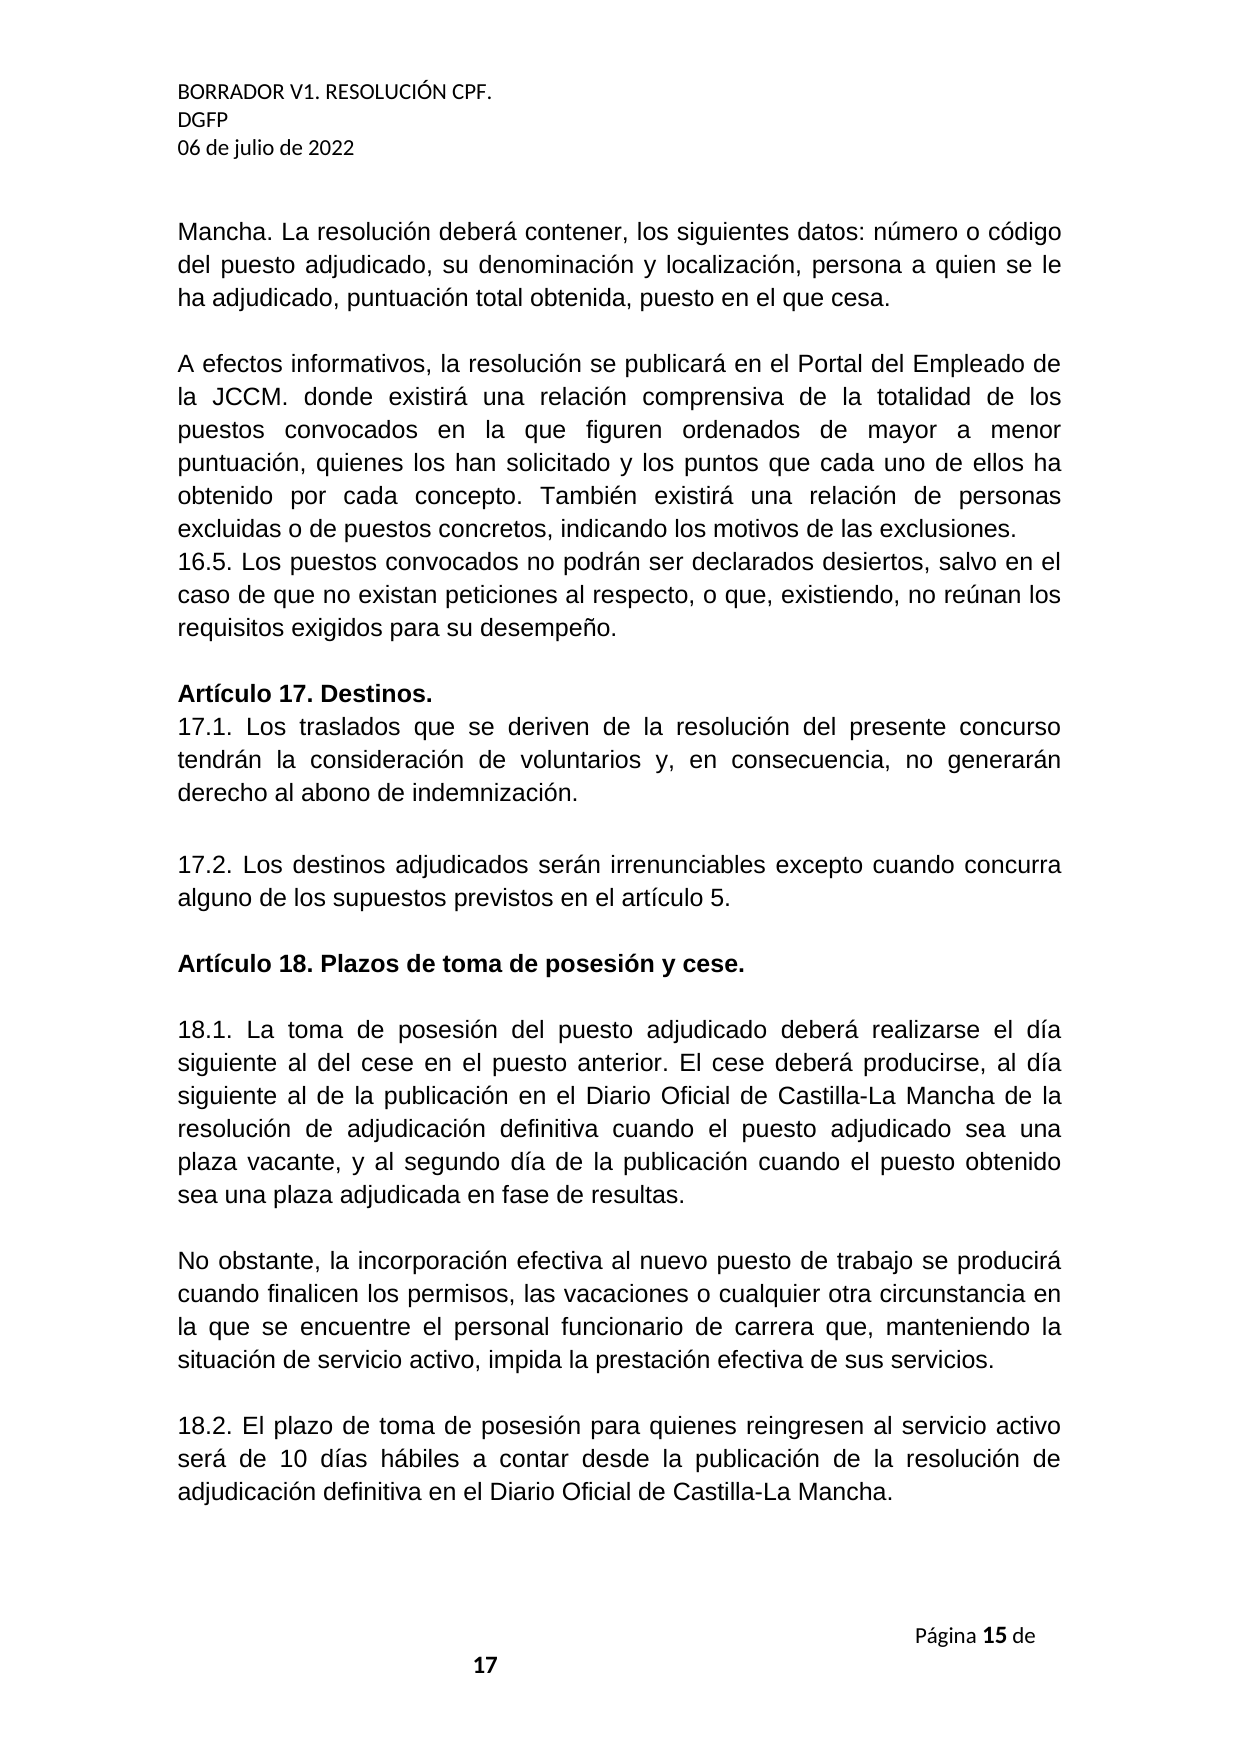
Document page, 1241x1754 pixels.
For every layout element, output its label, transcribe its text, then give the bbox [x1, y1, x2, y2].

text 17.1. Los traslados que se deriven de la resolución del presente concurso tendrán la consideración de voluntarios y, en consecuencia, no generarán derecho al abono de indemnización. [177, 712, 1063, 807]
text A efectos informativos, la resolución se publicará en el Portal del Empleado de la JCCM. donde existirá una relación comprensiva de la totalidad de los puestos convocados en la que figuren ordenados de mayor a menor puntuación, quienes los han solicitado y los puntos que cada uno de ellos ha obtenido por cada concepto. También existirá una relación de personas excluidas o de puestos concretos, indicando los motivos de las exclusiones. [177, 349, 1063, 543]
text 17.2. Los destinos adjudicados serán irrenunciables excepto cuando concurra alguno de los supuestos previstos en el artículo 5. [177, 850, 1063, 912]
text 18.1. La toma de posesión del puesto adjudicado deberá realizarse el día siguiente al del cese en el puesto anterior. El cese deberá producirse, al día siguiente al de la publicación en el Diario Oficial de Castilla-La Mancha de la resolución de adjudicación definitiva cuando el puesto adjudicado sea una plaza vacante, y al segundo día de la publicación cuando el puesto obtenido sea una plaza adjudicada en fase de resultas. [177, 1015, 1063, 1209]
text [177, 217, 1063, 312]
text No obstante, la incorporación efectiva al nuevo puesto de trabajo se producirá cuando finalicen los permisos, las vacaciones o cualquier otra circunstancia en la que se encuentre el personal funcionario de carrera que, manteniendo la situación de servicio activo, impida la prestación efectiva de sus servicios. [177, 1246, 1063, 1374]
text Artículo 18. Plazos de toma de posesión y cese. [177, 949, 1063, 978]
text 18.2. El plazo de toma de posesión para quienes reingresen al servicio activo será de 10 días hábiles a contar desde la publicación de la resolución de adjudicación definitiva en el Diario Oficial de Castilla-La Mancha. [177, 1411, 1063, 1506]
text Artículo 17. Destinos. [177, 679, 1063, 708]
text 16.5. Los puestos convocados no podrán ser declarados desiertos, salvo en el caso de que no existan peticiones al respecto, o que, existiendo, no reúnan los requisitos exigidos para su desempeño. [177, 547, 1063, 642]
